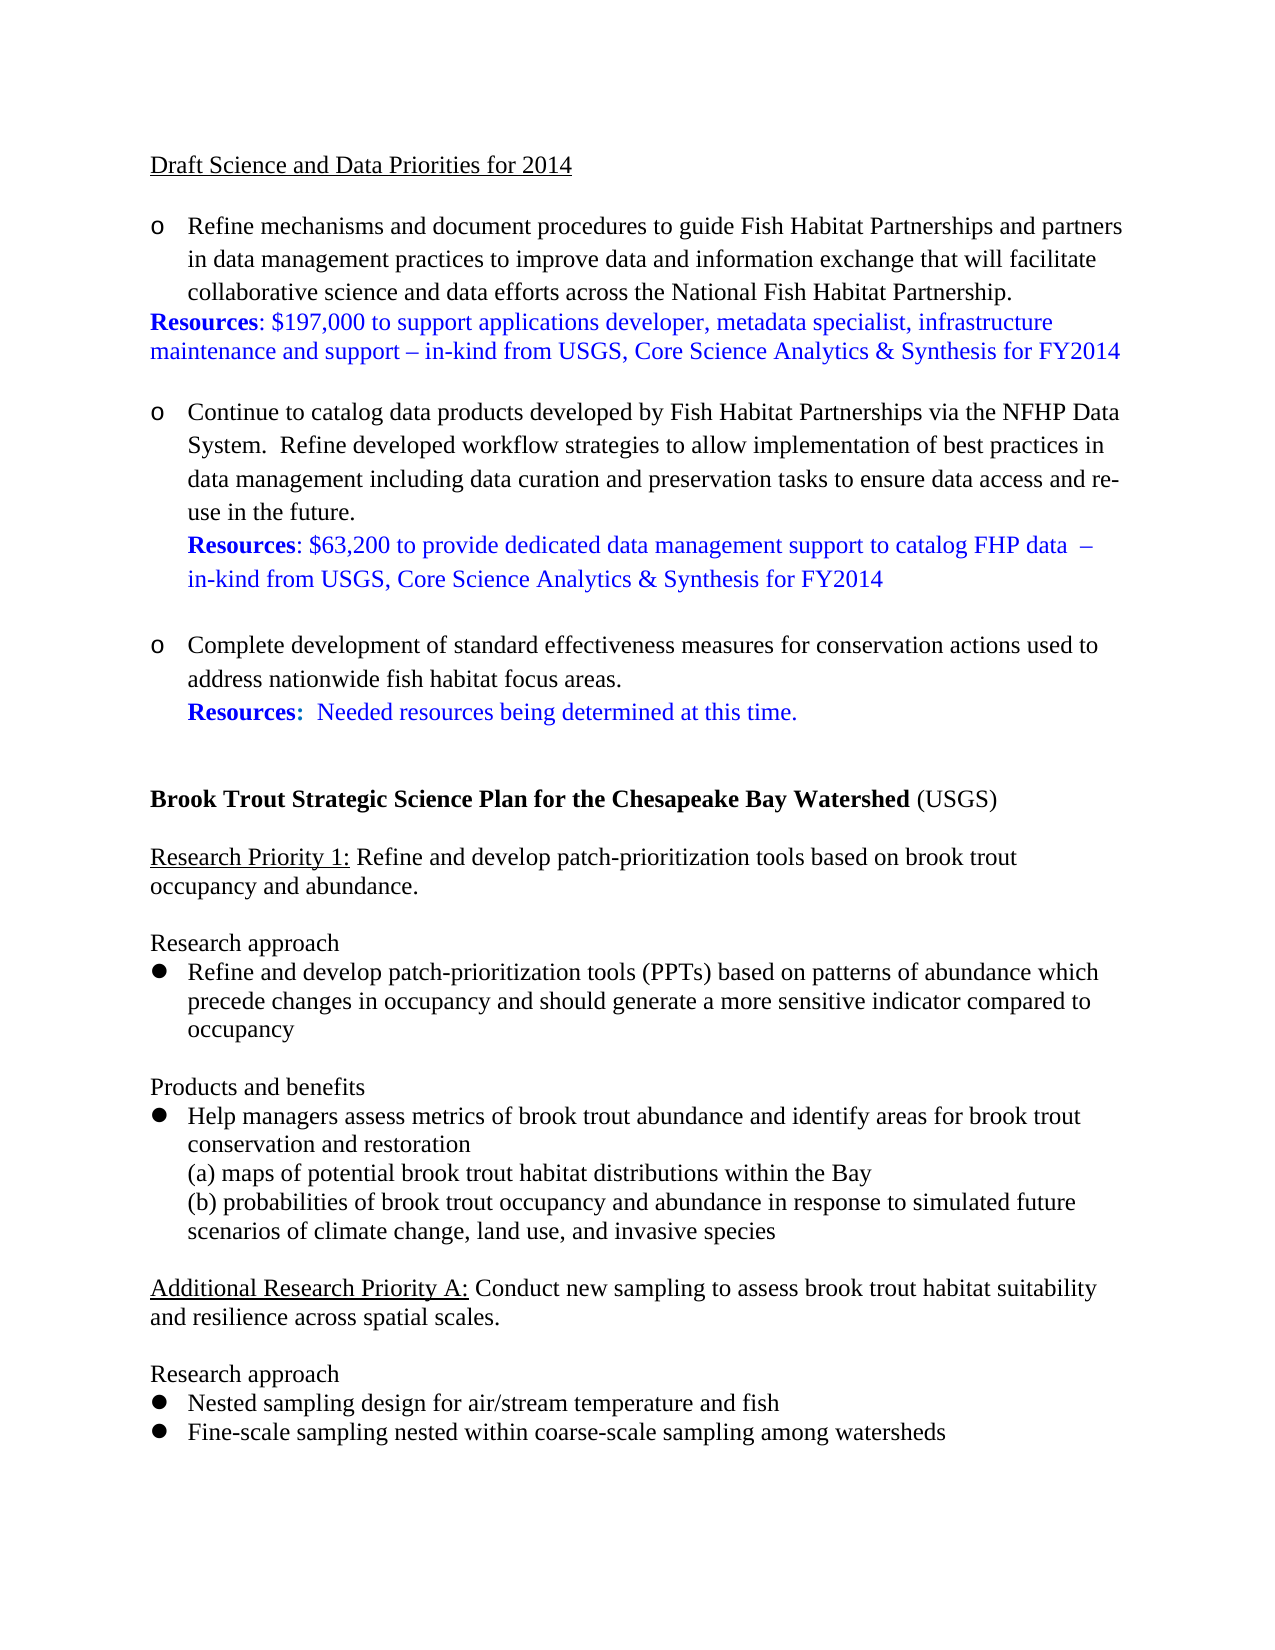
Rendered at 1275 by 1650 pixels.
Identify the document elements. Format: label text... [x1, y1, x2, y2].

text Draft Science and Data Priorities for 2014 [150, 150, 1125, 179]
list Refine mechanisms and document procedures to guide Fish Habitat Partnerships and partners in data management practices to improve data and information exchange that will facilitate collaborative science and data efforts across the National Fish Habitat Partnership. [150, 207, 1125, 307]
text Resources: Needed resources being determined at this time. [150, 694, 1125, 727]
text (a) maps of potential brook trout habitat distributions within the Bay [187, 1158, 1125, 1187]
text Resources: $197,000 to support applications developer, metadata specialist, infrastructure maintenance and support – in-kind from USGS, Core Science Analytics & Synthesis for FY2014 [150, 307, 1125, 365]
list Complete development of standard effectiveness measures for conservation actions used to address nationwide fish habitat focus areas. [150, 627, 1125, 694]
text Additional Research Priority A: Conduct new sampling to assess brook trout habitat suitability and resilience across spatial scales. [150, 1273, 1125, 1331]
text Research Priority 1: Refine and develop patch-prioritization tools based on brook trout occupancy and abundance. [150, 842, 1125, 899]
list Resources: $63,200 to provide dedicated data management support to catalog FHP data – in-kind from USGS, Core Science Analytics & Synthesis for FY2014 [187, 527, 1125, 594]
list Help managers assess metrics of brook trout abundance and identify areas for brook trout conservation and restoration [150, 1101, 1125, 1158]
list Fine-scale sampling nested within coarse-scale sampling among watersheds [150, 1417, 1125, 1446]
text Research approach [150, 928, 1125, 957]
text Brook Trout Strategic Science Plan for the Chesapeake Bay Watershed (USGS) [150, 784, 1125, 813]
text Research approach [150, 1359, 1125, 1388]
list Nested sampling design for air/stream temperature and fish [150, 1388, 1125, 1417]
list Refine and develop patch-prioritization tools (PPTs) based on patterns of abundance which precede changes in occupancy and should generate a more sensitive indicator compared to occupancy [150, 957, 1125, 1043]
list Continue to catalog data products developed by Fish Habitat Partnerships via the NFHP Data System. Refine developed workflow strategies to allow implementation of best practices in data management including data curation and preservation tasks to ensure data access and re-use in the future. [150, 394, 1125, 527]
text Products and benefits [150, 1072, 1125, 1101]
text (b) probabilities of brook trout occupancy and abundance in response to simulated future scenarios of climate change, land use, and invasive species [187, 1187, 1125, 1244]
